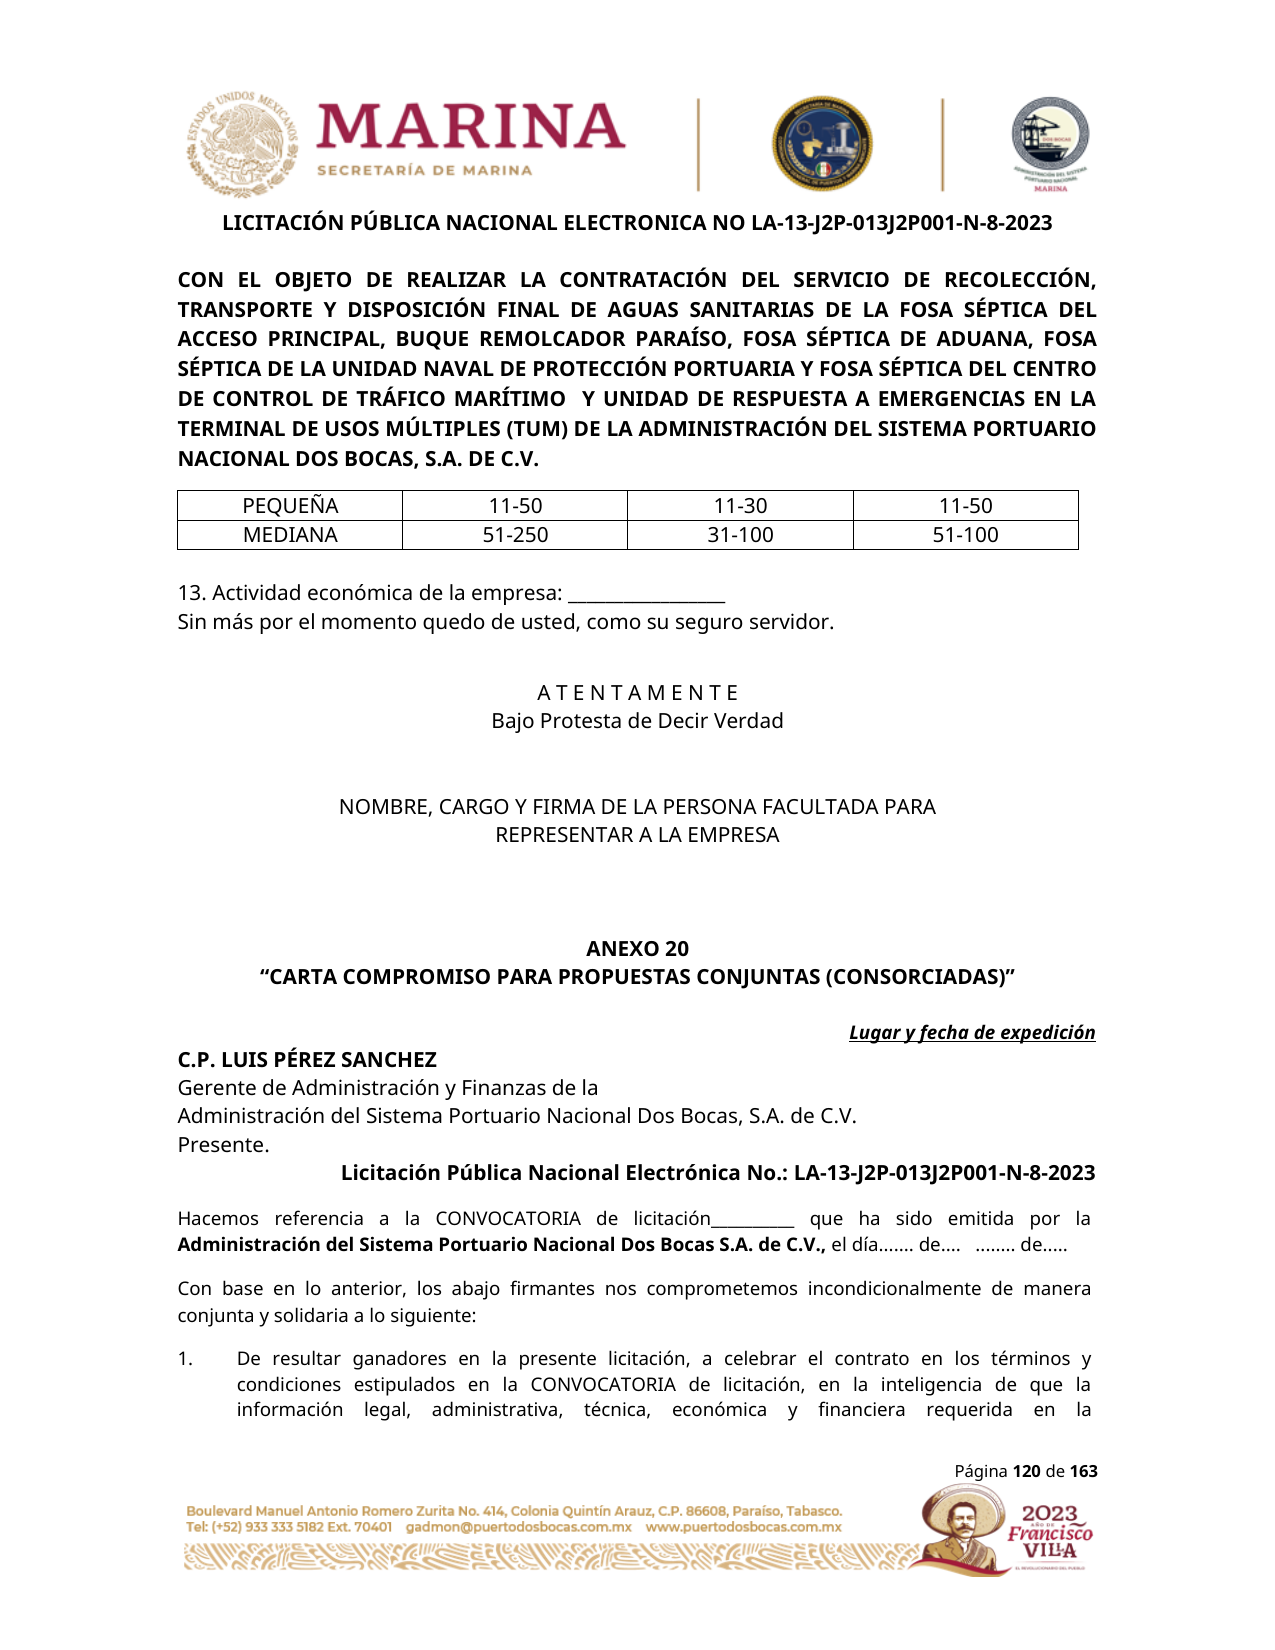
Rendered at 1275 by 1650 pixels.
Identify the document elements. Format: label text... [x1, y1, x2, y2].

table_cell 51-250 [403, 521, 627, 549]
table_cell 11-50 [403, 491, 627, 519]
text ANEXO 20 [177, 934, 1098, 962]
text Lugar y fecha de expedición [177, 1019, 1098, 1045]
text C.P. LUIS PÉREZ SANCHEZ [177, 1045, 1098, 1073]
text Con base en lo anterior, los abajo firmantes nos comprometemos incondicionalmente de manera conjunta y solidaria a lo siguiente: [177, 1275, 1092, 1327]
text Licitación Pública Nacional Electrónica No.: LA-13-J2P-013J2P001-N-8-2023 [177, 1158, 1095, 1187]
text NOMBRE, CARGO Y FIRMA DE LA PERSONA FACULTADA PARA [177, 792, 1098, 820]
picture [177, 1482, 1098, 1577]
table_cell 11-30 [628, 491, 853, 519]
text 13. Actividad económica de la empresa: _________________ [177, 578, 1098, 607]
text Administración del Sistema Portuario Nacional Dos Bocas, S.A. de C.V. [177, 1102, 1098, 1130]
text REPRESENTAR A LA EMPRESA [177, 820, 1098, 849]
text Presente. [177, 1130, 1098, 1158]
text Sin más por el momento quedo de usted, como su seguro servidor. [177, 607, 1098, 635]
table_cell MEDIANA [178, 521, 402, 549]
text Hacemos referencia a la CONVOCATORIA de licitación__________ que ha sido emitida por la Administración del Sistema Portuario Nacional Dos Bocas S.A. de C.V., el día....... de.... ........ de..... [177, 1205, 1092, 1257]
text Bajo Protesta de Decir Verdad [177, 706, 1098, 735]
table_cell 51-100 [854, 521, 1078, 549]
table_cell 31-100 [628, 521, 853, 549]
text A T E N T A M E N T E [177, 678, 1098, 706]
picture [177, 73, 1098, 209]
table_cell 11-50 [854, 491, 1078, 519]
text Gerente de Administración y Finanzas de la [177, 1073, 1098, 1102]
text “CARTA COMPROMISO PARA PROPUESTAS CONJUNTAS (CONSORCIADAS)” [177, 962, 1098, 991]
table_cell PEQUEÑA [178, 491, 402, 519]
